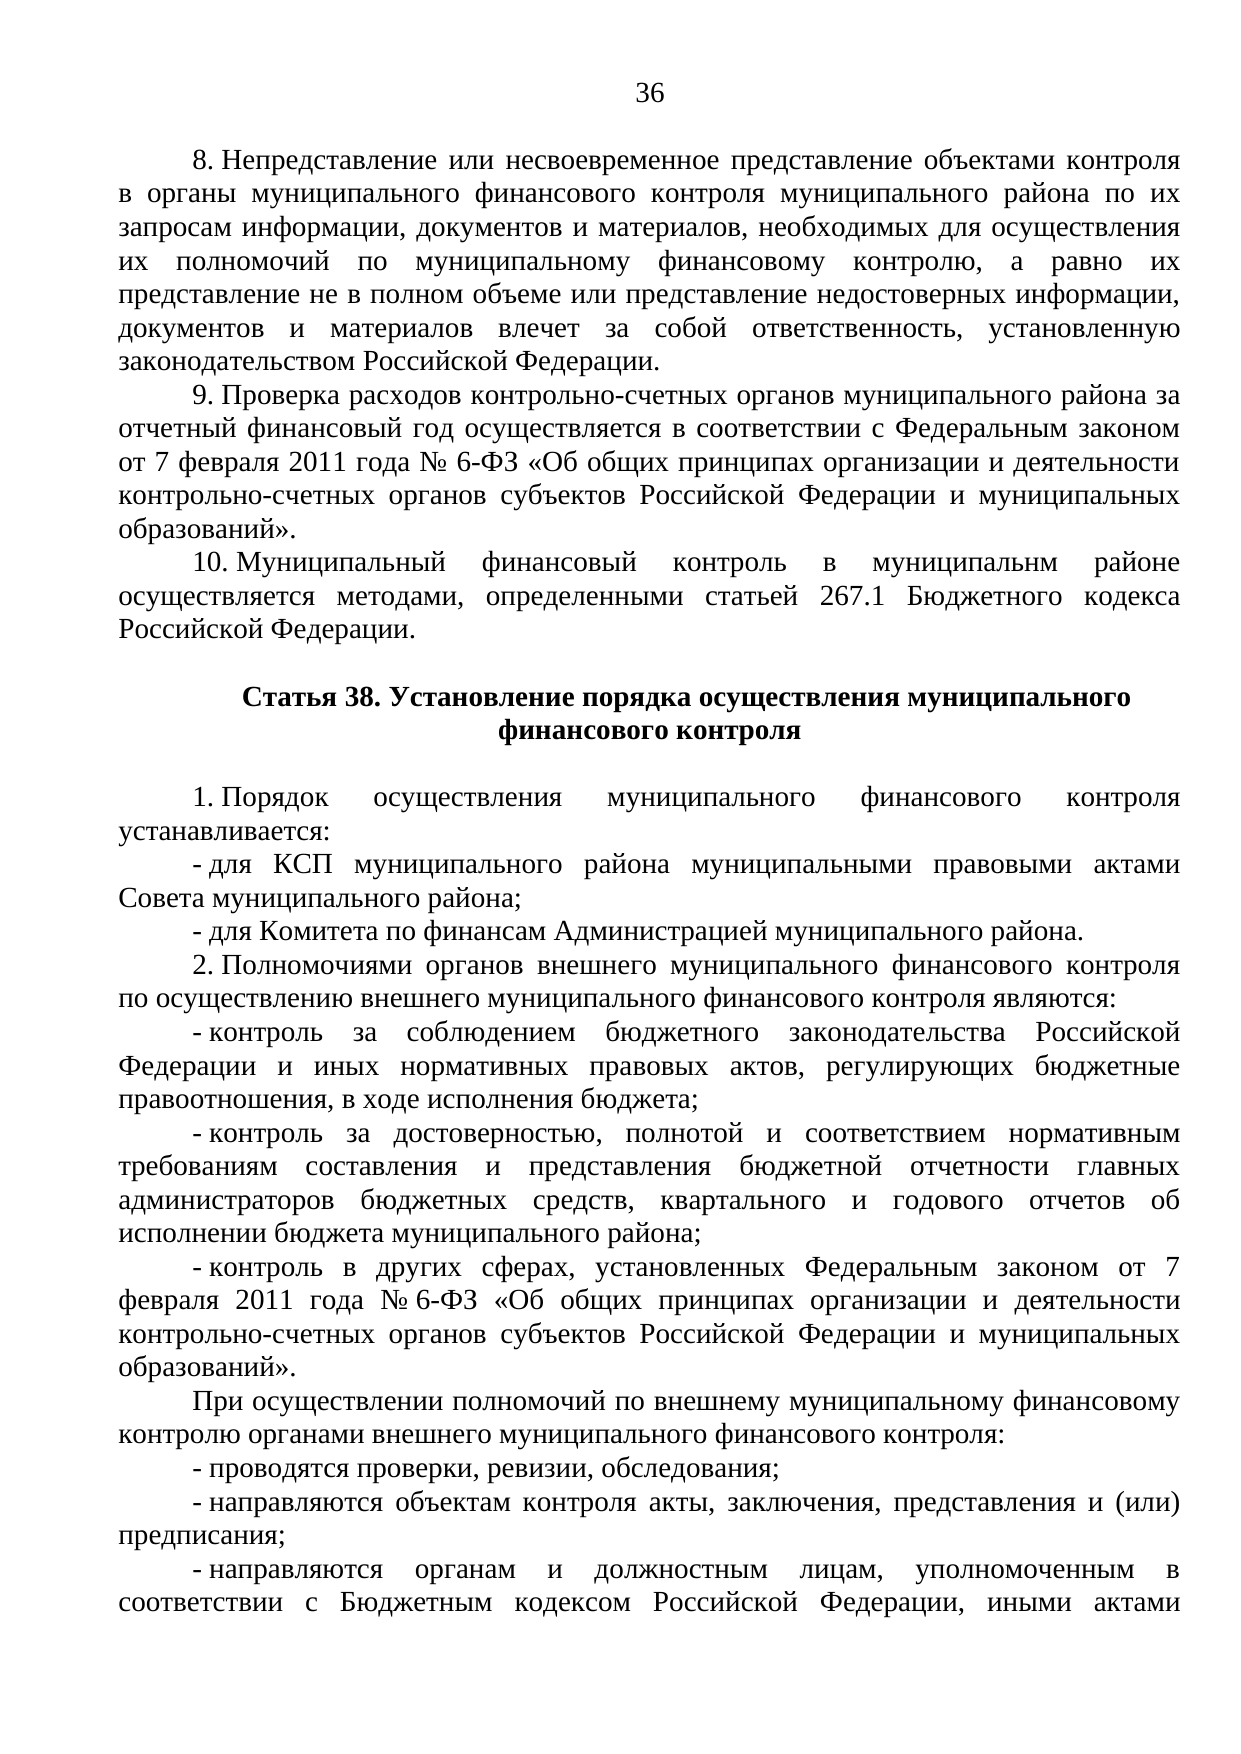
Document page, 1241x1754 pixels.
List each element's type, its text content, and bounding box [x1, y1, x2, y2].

text - для Комитета по финансам Администрацией муниципального района. [118, 913, 1181, 947]
text 2. Полномочиями органов внешнего муниципального финансового контроля по осуществлению внешнего муниципального финансового контроля являются: [118, 947, 1181, 1014]
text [118, 1551, 1181, 1618]
text - для КСП муниципального района муниципальными правовыми актами Совета муниципального района; [118, 846, 1181, 913]
text При осуществлении полномочий по внешнему муниципальному финансовому контролю органами внешнего муниципального финансового контроля: [118, 1383, 1181, 1450]
text 1. Порядок осуществления муниципального финансового контроля устанавливается: [118, 779, 1181, 846]
text - проводятся проверки, ревизии, обследования; [118, 1450, 1181, 1484]
text - контроль за достоверностью, полнотой и соответствием нормативным требованиям составления и представления бюджетной отчетности главных администраторов бюджетных средств, квартального и годового отчетов об исполнении бюджета муниципального района; [118, 1115, 1181, 1249]
text 10. Муниципальный финансовый контроль в муниципальнм районе осуществляется методами, определенными статьей 267.1 Бюджетного кодекса Российской Федерации. [118, 544, 1181, 645]
text 9. Проверка расходов контрольно-счетных органов муниципального района за отчетный финансовый год осуществляется в соответствии с Федеральным законом от 7 февраля 2011 года № 6-ФЗ «Об общих принципах организации и деятельности контрольно-счетных органов субъектов Российской Федерации и муниципальных образований». [118, 377, 1181, 544]
text - направляются объектам контроля акты, заключения, представления и (или) предписания; [118, 1484, 1181, 1551]
text 8. Непредставление или несвоевременное представление объектами контроля в органы муниципального финансового контроля муниципального района по их запросам информации, документов и материалов, необходимых для осуществления их полномочий по муниципальному финансовому контролю, а равно их представление не в полном объеме или представление недостоверных информации, документов и материалов влечет за собой ответственность, установленную законодательством Российской Федерации. [118, 142, 1181, 377]
text - контроль за соблюдением бюджетного законодательства Российской Федерации и иных нормативных правовых актов, регулирующих бюджетные правоотношения, в ходе исполнения бюджета; [118, 1014, 1181, 1115]
text Статья 38. Установление порядка осуществления муниципального финансового контроля [118, 679, 1181, 746]
text - контроль в других сферах, установленных Федеральным законом от 7 февраля 2011 года № 6-ФЗ «Об общих принципах организации и деятельности контрольно-счетных органов субъектов Российской Федерации и муниципальных образований». [118, 1249, 1181, 1383]
